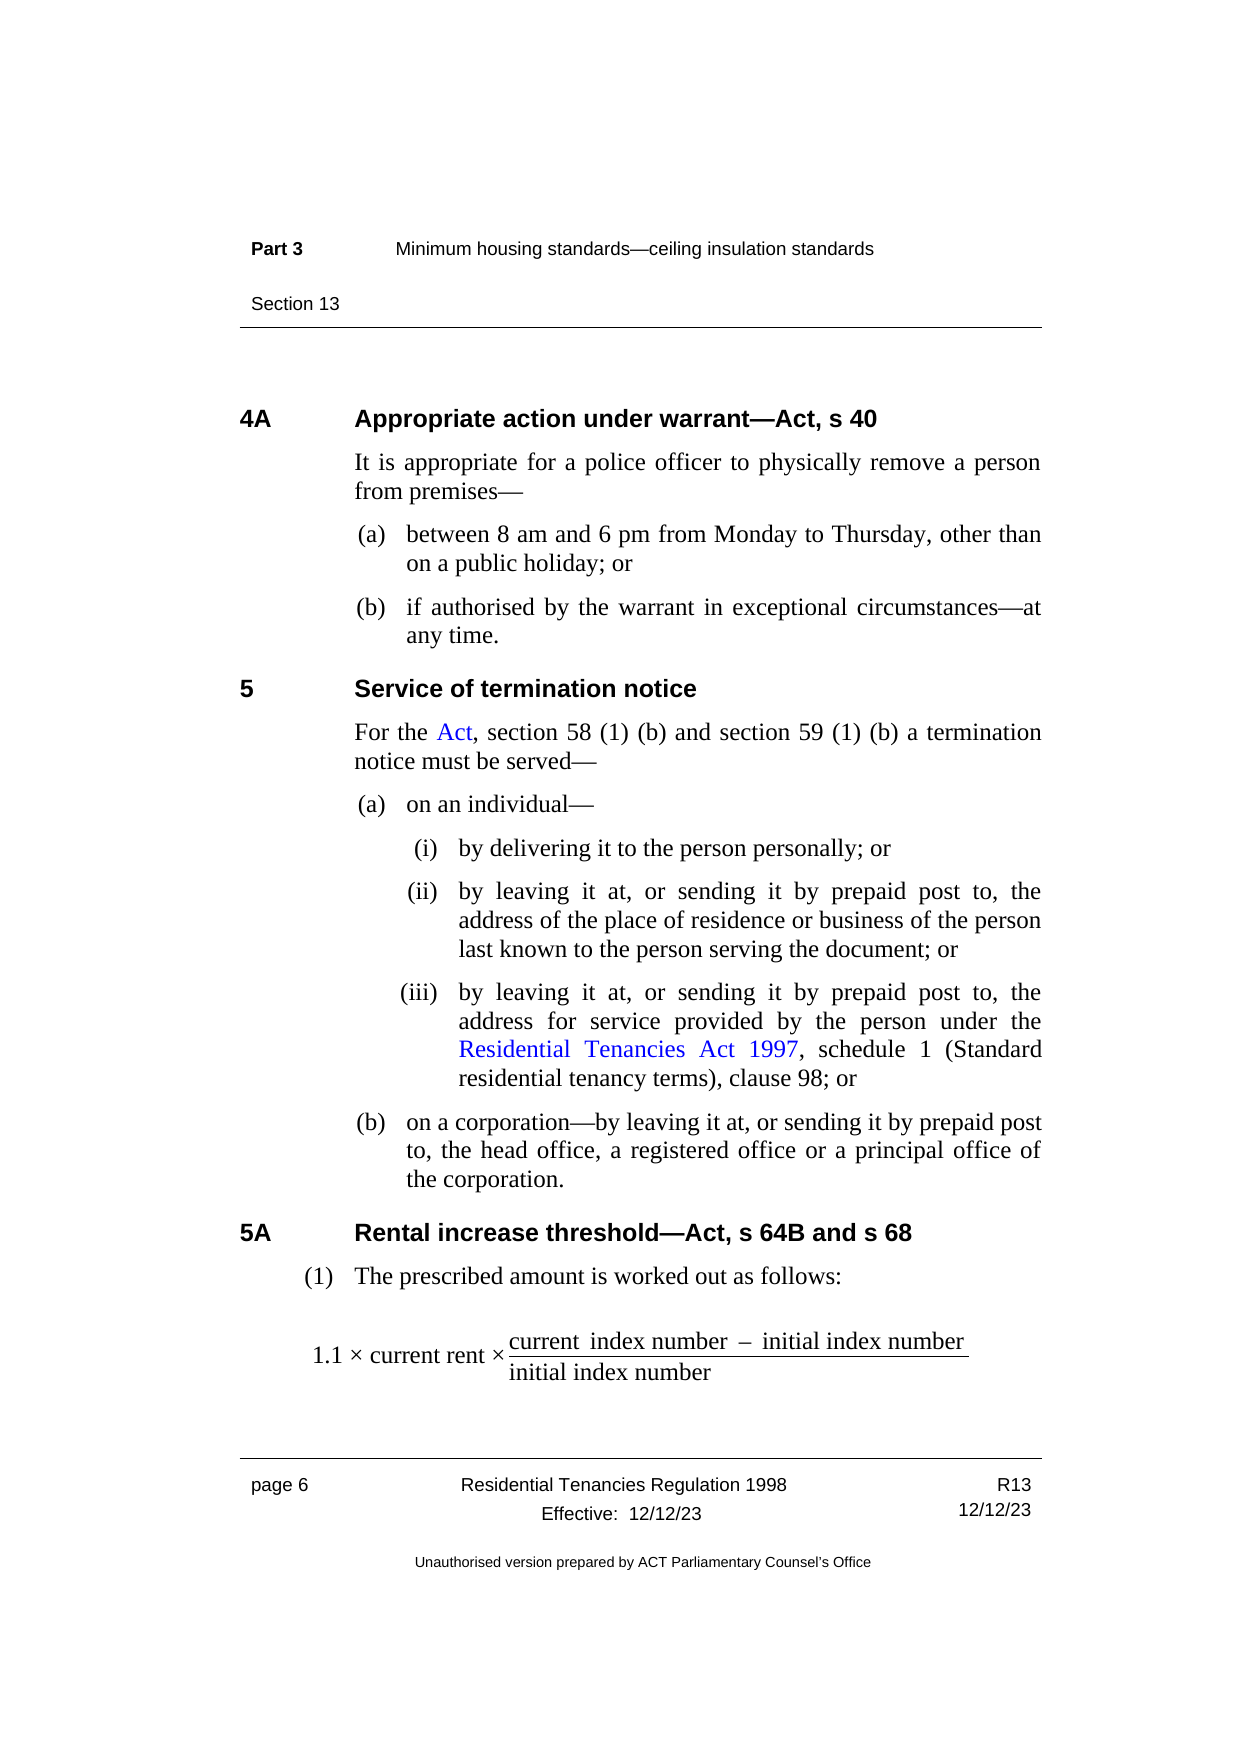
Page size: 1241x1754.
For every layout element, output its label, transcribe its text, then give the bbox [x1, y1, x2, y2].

text 4A Appropriate action under warrant—Act, s 40 [239, 404, 1042, 433]
text (b) if authorised by the warrant in exceptional circumstances—at any time. [239, 592, 1042, 649]
text For the Act, section 58 (1) (b) and section 59 (1) (b) a termination notice must be served— [354, 717, 1042, 775]
text (1) The prescribed amount is worked out as follows: [239, 1261, 1042, 1290]
text 5A Rental increase threshold—Act, s 64B and s 68 [239, 1218, 1042, 1247]
text (b) on a corporation—by leaving it at, or sending it by prepaid post to, the head office, a registered office or a principal office of the corporation. [239, 1107, 1042, 1193]
text It is appropriate for a police officer to physically remove a person from premises— [354, 447, 1042, 505]
text (a) on an individual— [239, 789, 1042, 818]
text (i) by delivering it to the person personally; or [239, 833, 1042, 862]
text (iii) by leaving it at, or sending it by prepaid post to, the address for service provided by the person under the Residential Tenancies Act 1997, schedule 1 (Standard residential tenancy terms), clause 98; or [239, 977, 1042, 1092]
text (ii) by leaving it at, or sending it by prepaid post to, the address of the place of residence or business of the person last known to the person serving the document; or [239, 876, 1042, 962]
text 5 Service of termination notice [239, 674, 1042, 703]
text (a) between 8 am and 6 pm from Monday to Thursday, other than on a public holiday; or [239, 519, 1042, 577]
